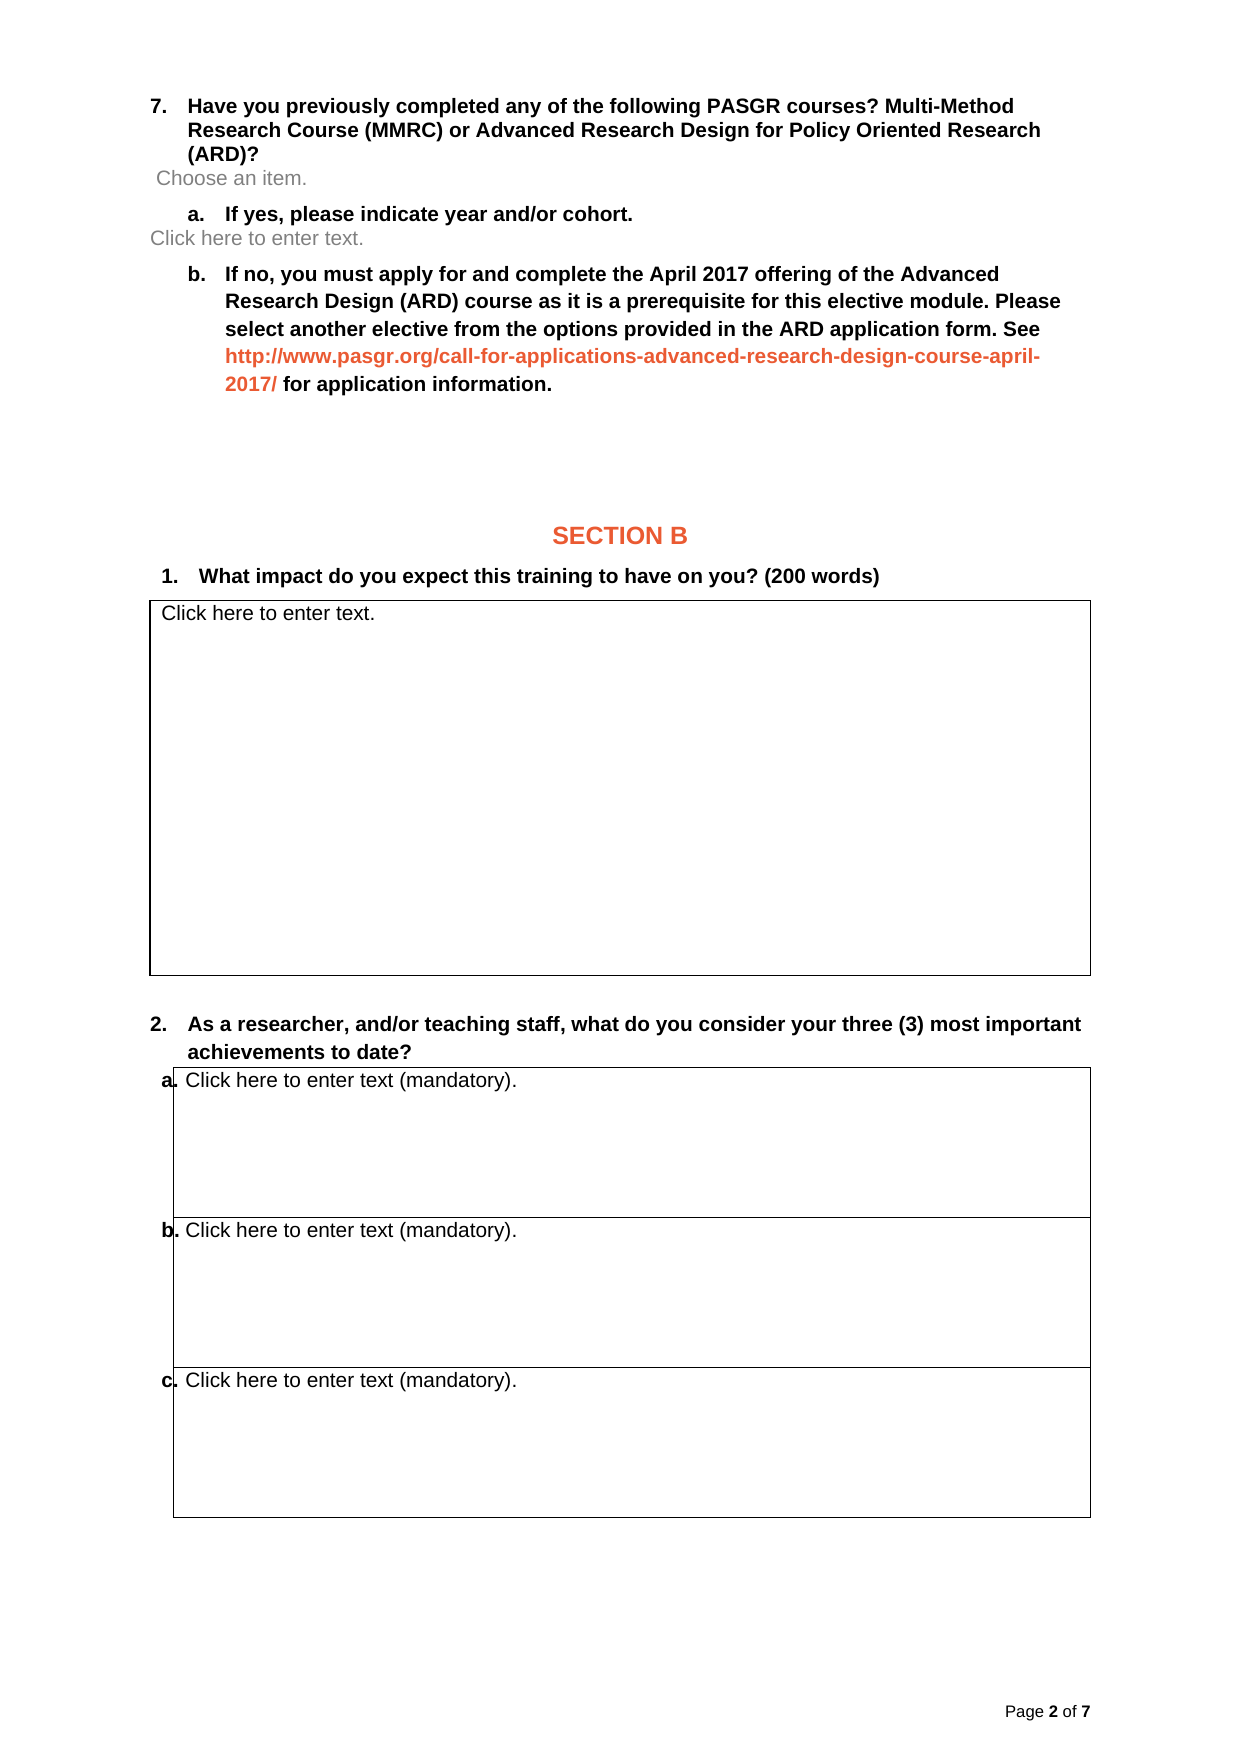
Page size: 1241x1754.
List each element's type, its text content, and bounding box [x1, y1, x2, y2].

text b. If no, you must apply for and complete the April 2017 offering of the Advanced Research Design (ARD) course as it is a prerequisite for this elective module. Please select another elective from the options provided in the ARD application form. See http://www.pasgr.org/call-for-applications-advanced-research-design-course-april-2017/ for application information. [187, 261, 1090, 395]
table_header [174, 1068, 1090, 1217]
text SECTION B [150, 521, 1090, 550]
table_cell [174, 1368, 1090, 1517]
list As a researcher, and/or teaching staff, what do you consider your three (3) most important achievements to date? [150, 1012, 1090, 1064]
table_header What impact do you expect this training to have on you? (200 words) [150, 564, 1090, 600]
table_cell [150, 1367, 173, 1517]
list Have you previously completed any of the following PASGR courses? Multi-Method Research Course (MMRC) or Advanced Research Design for Policy Oriented Research (ARD)? [150, 94, 1090, 166]
table_header [150, 1067, 173, 1217]
table_cell [174, 1218, 1090, 1367]
table_cell [150, 1217, 173, 1367]
list If yes, please indicate year and/or cohort. [187, 202, 1090, 226]
